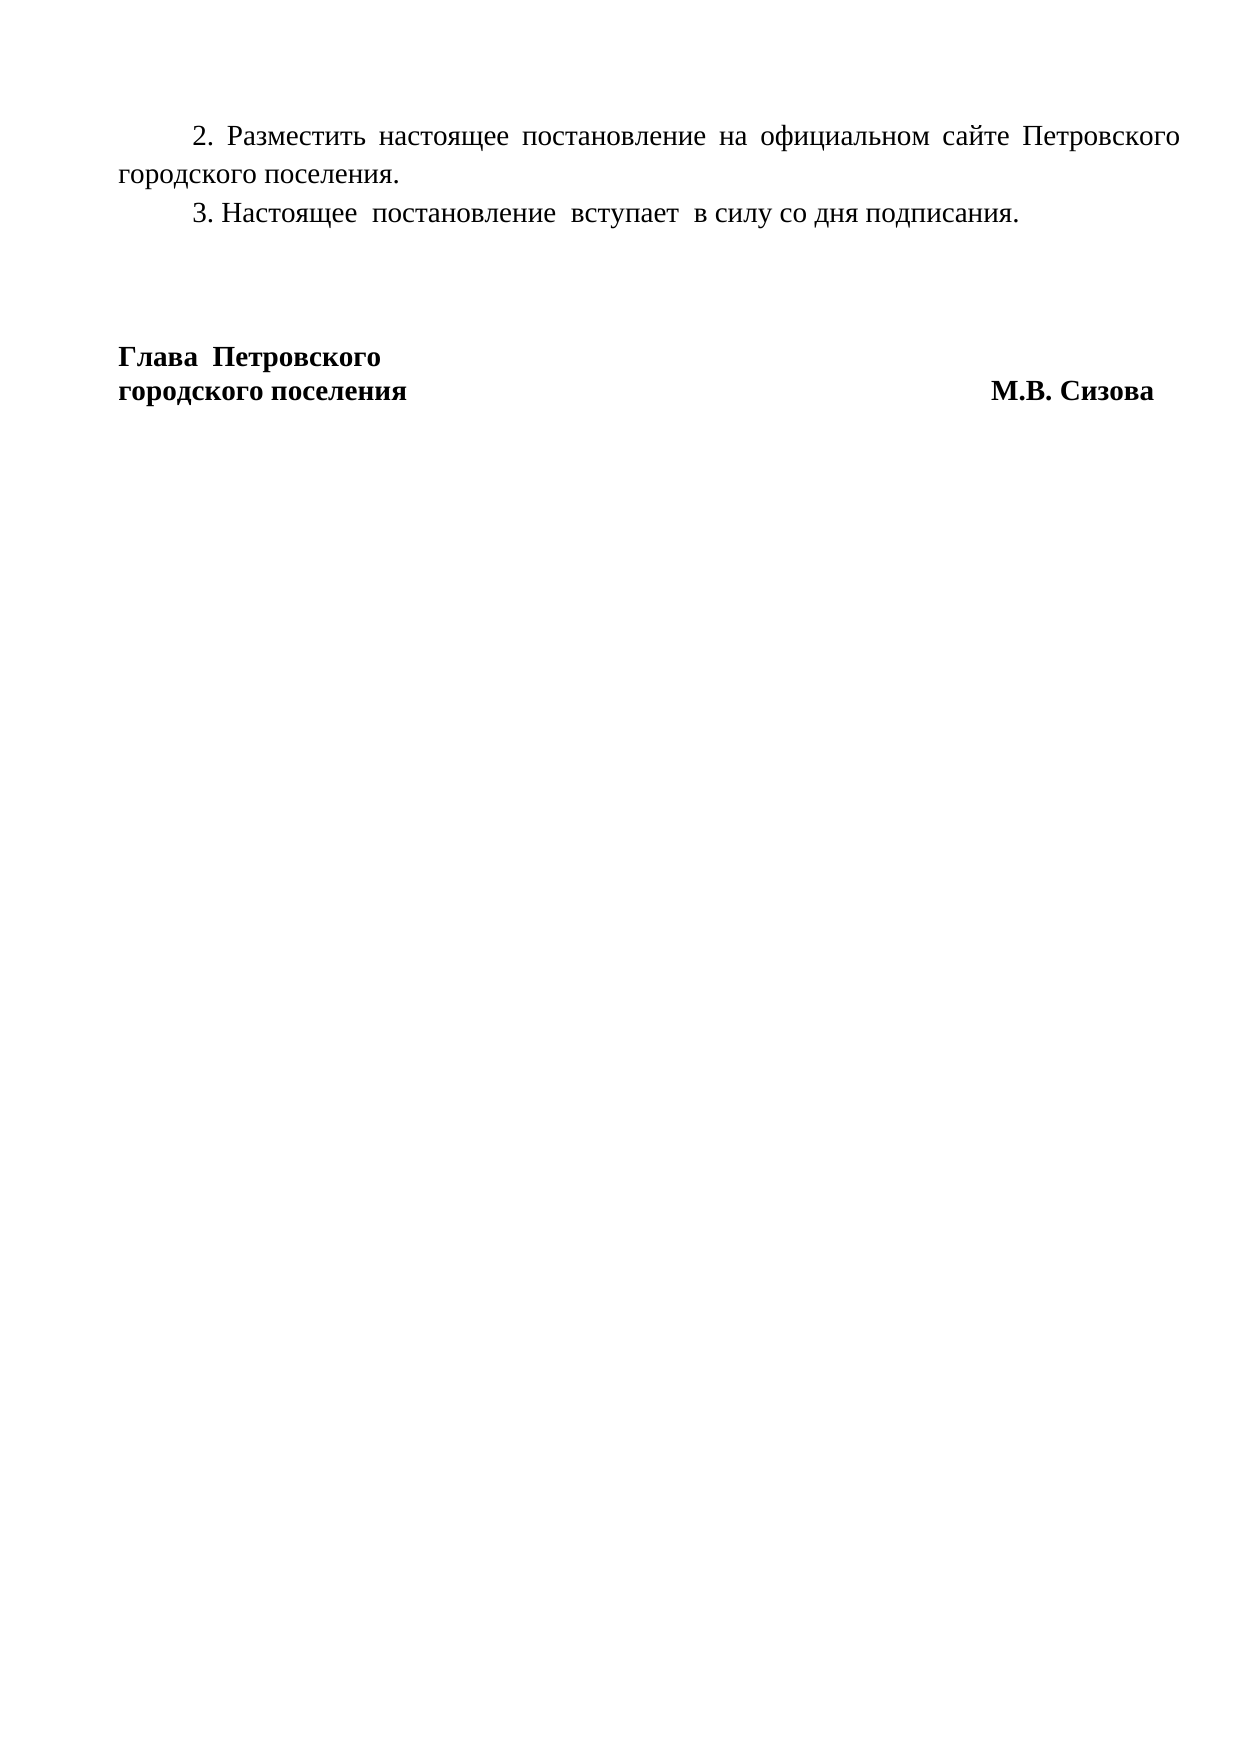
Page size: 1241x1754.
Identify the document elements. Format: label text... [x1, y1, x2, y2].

text городского поселения М.В. Сизова [118, 373, 1181, 406]
text Глава Петровского [118, 339, 1181, 373]
text 2. Разместить настоящее постановление на официальном сайте Петровского городского поселения. [118, 118, 1181, 190]
text 3. Настоящее постановление вступает в силу со дня подписания. [118, 195, 1181, 229]
